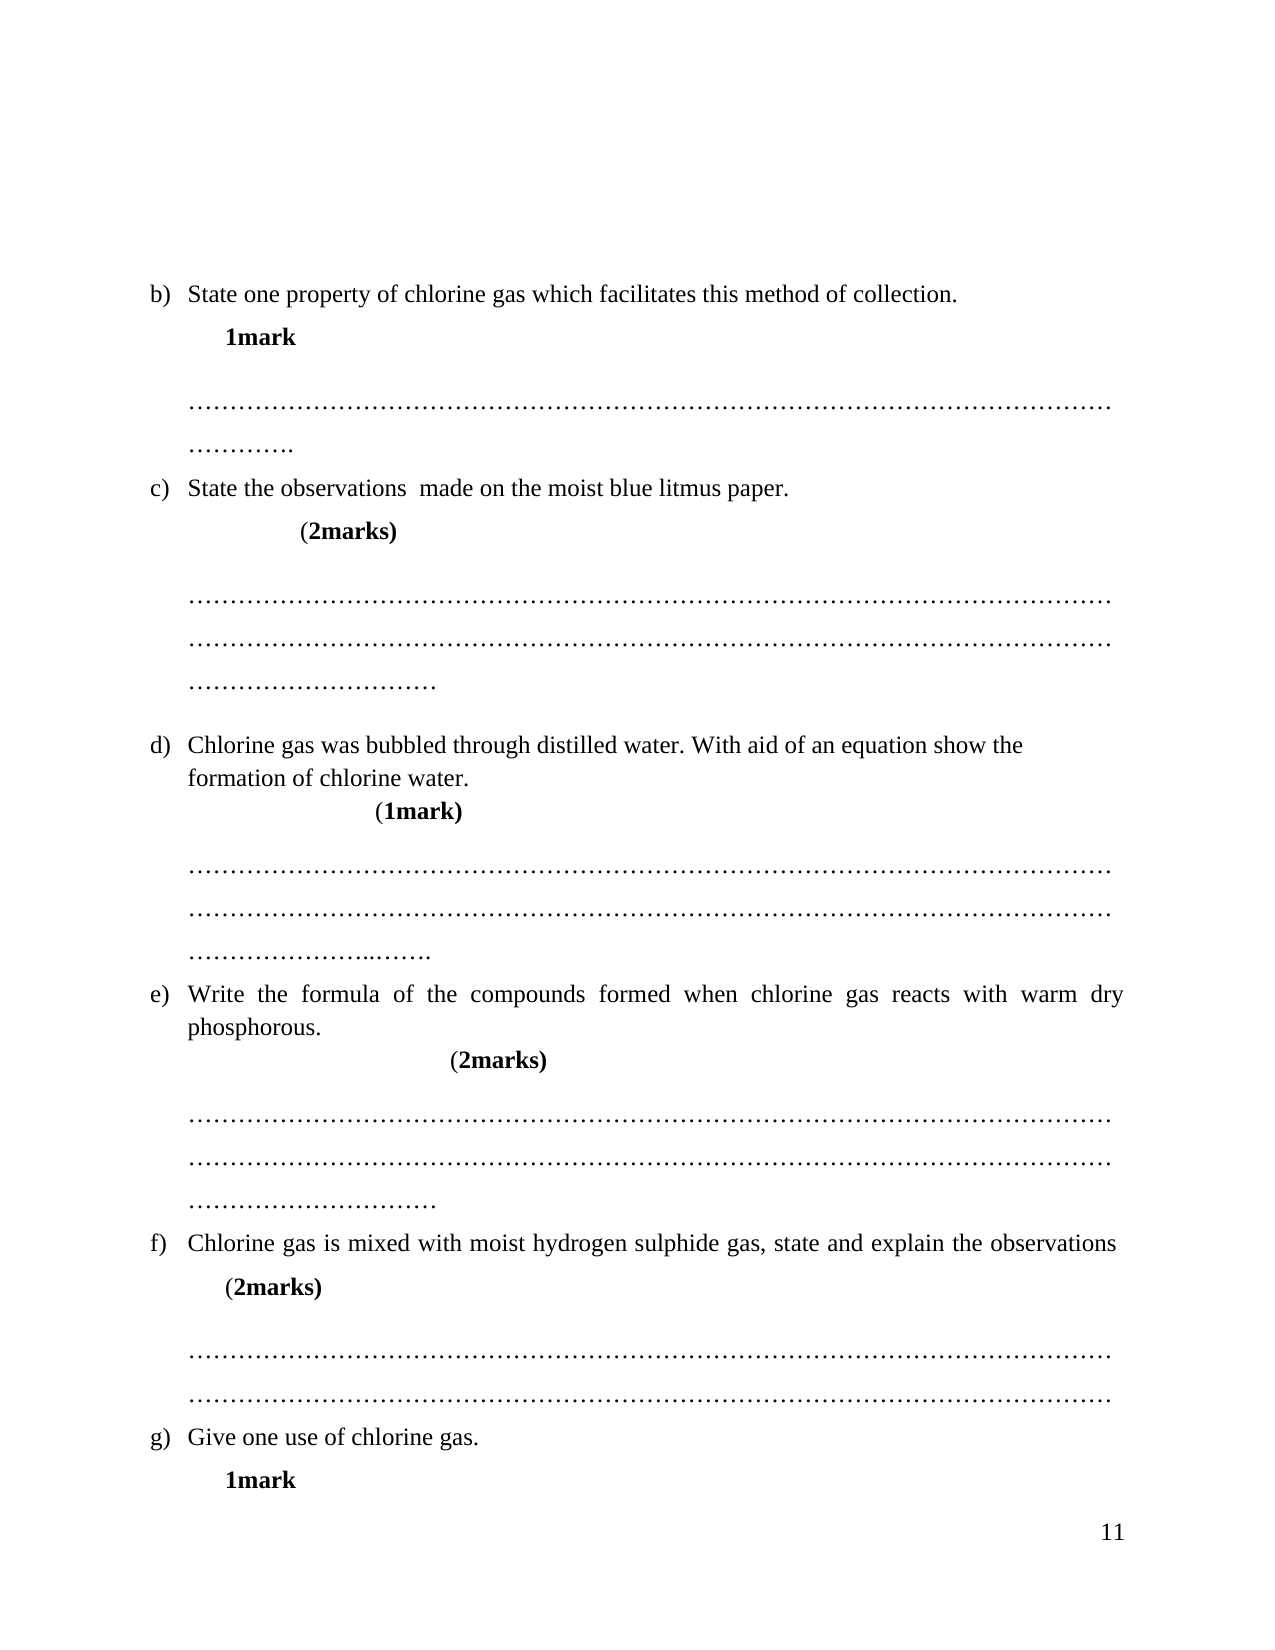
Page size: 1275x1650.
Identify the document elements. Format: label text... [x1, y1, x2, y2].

list Chlorine gas is mixed with moist hydrogen sulphide gas, state and explain the observations (2marks) [150, 1228, 1125, 1300]
list Write the formula of the compounds formed when chlorine gas reacts with warm dry phosphorous. (2marks) [150, 979, 1125, 1074]
text ………………………………………………………………………………………………………………………………………………………………………………………………………………………..……. [187, 850, 1125, 965]
list Give one use of chlorine gas. 1mark [150, 1422, 1125, 1494]
list Chlorine gas was bubbled through distilled water. With aid of an equation show the formation of chlorine water. (1mark) [150, 730, 1125, 825]
text ……………………………………………………………………………………………………………………………………………………………………………………………………………………………… [187, 1099, 1125, 1214]
list State the observations made on the moist blue litmus paper. (2marks) [150, 473, 1125, 544]
list State one property of chlorine gas which facilitates this method of collection. 1mark [150, 279, 1125, 351]
text ……………………………………………………………………………………………………………. [187, 386, 1125, 458]
text …………………………………………………………………………………………………………………………………………………………………………………………………… [187, 1336, 1125, 1407]
text ……………………………………………………………………………………………………………………………………………………………………………………………………………………………… [187, 580, 1125, 695]
